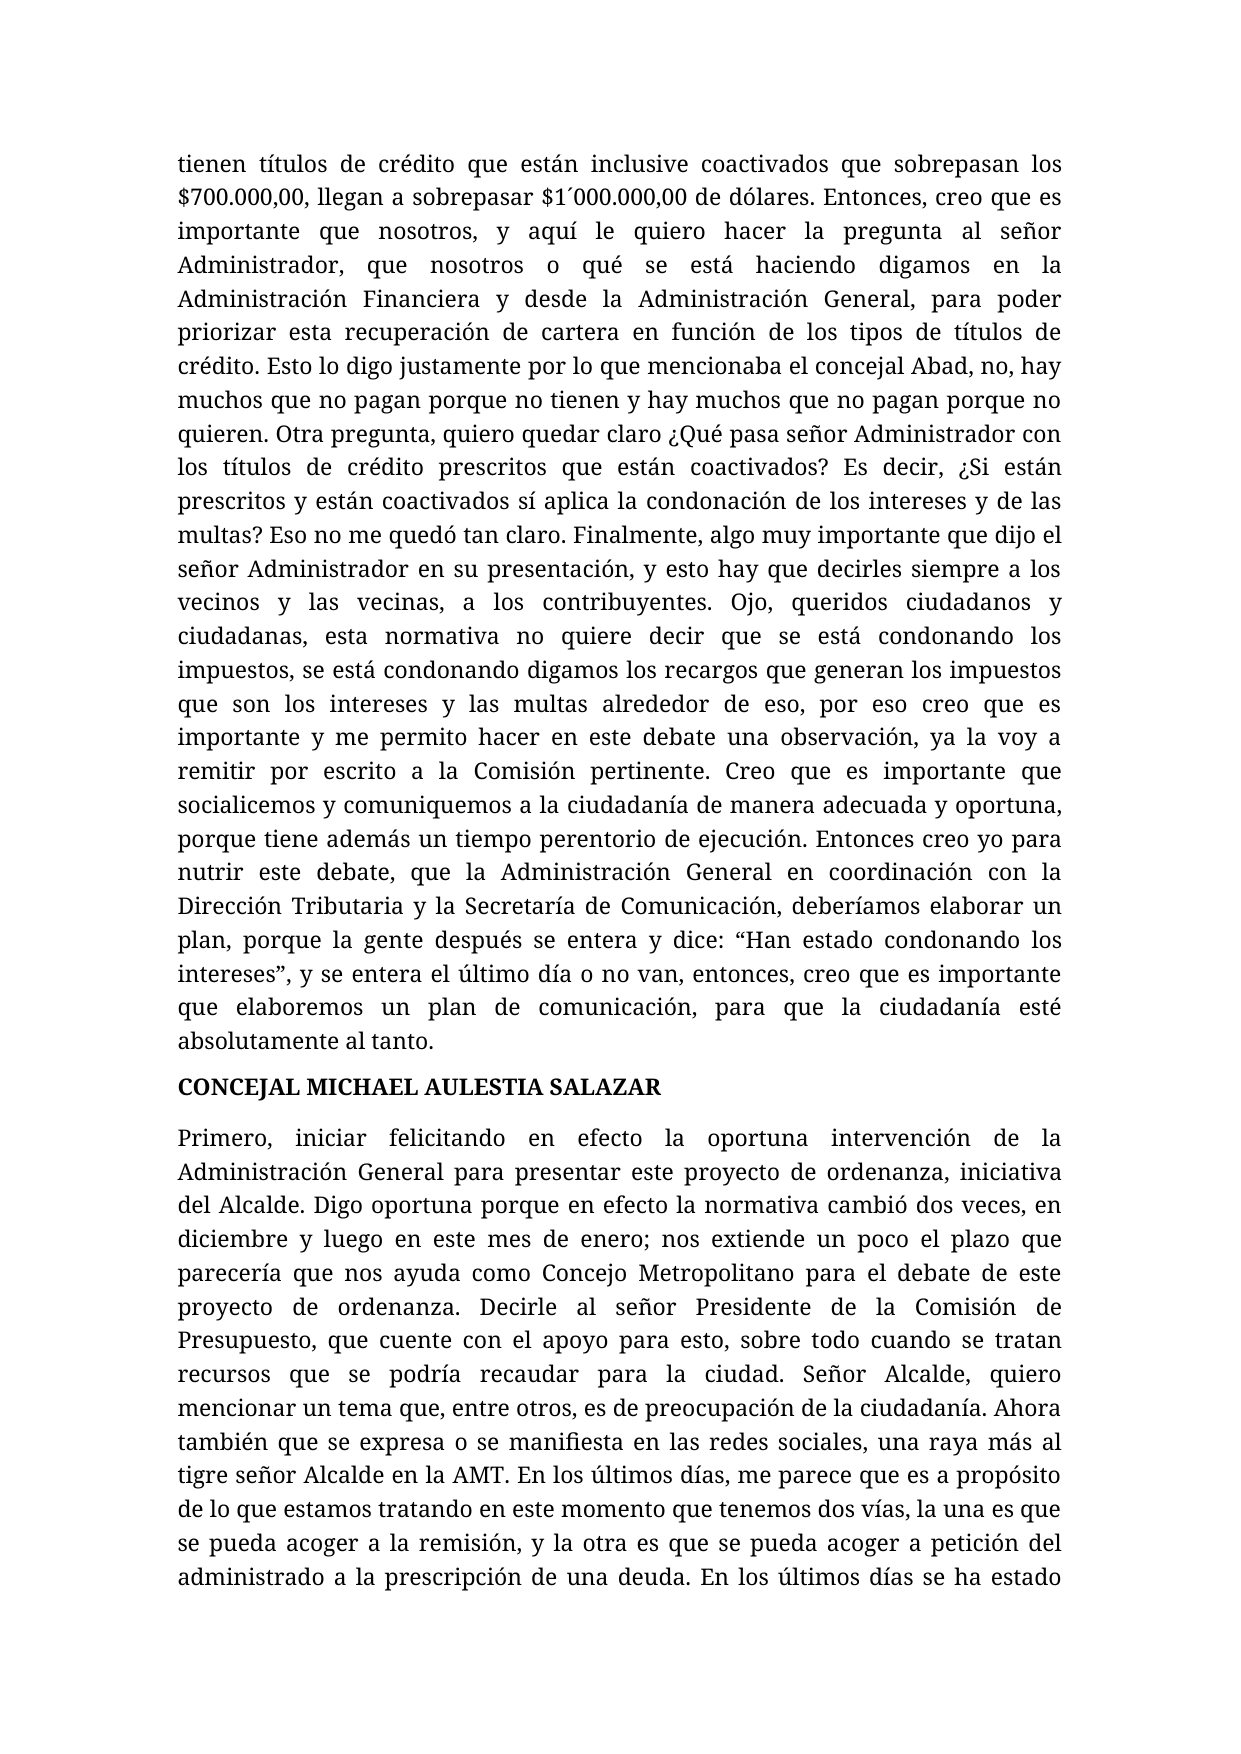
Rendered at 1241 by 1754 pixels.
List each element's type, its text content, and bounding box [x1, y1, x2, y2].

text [177, 1122, 1063, 1592]
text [177, 148, 1063, 1056]
text CONCEJAL MICHAEL AULESTIA SALAZAR [177, 1071, 1063, 1103]
